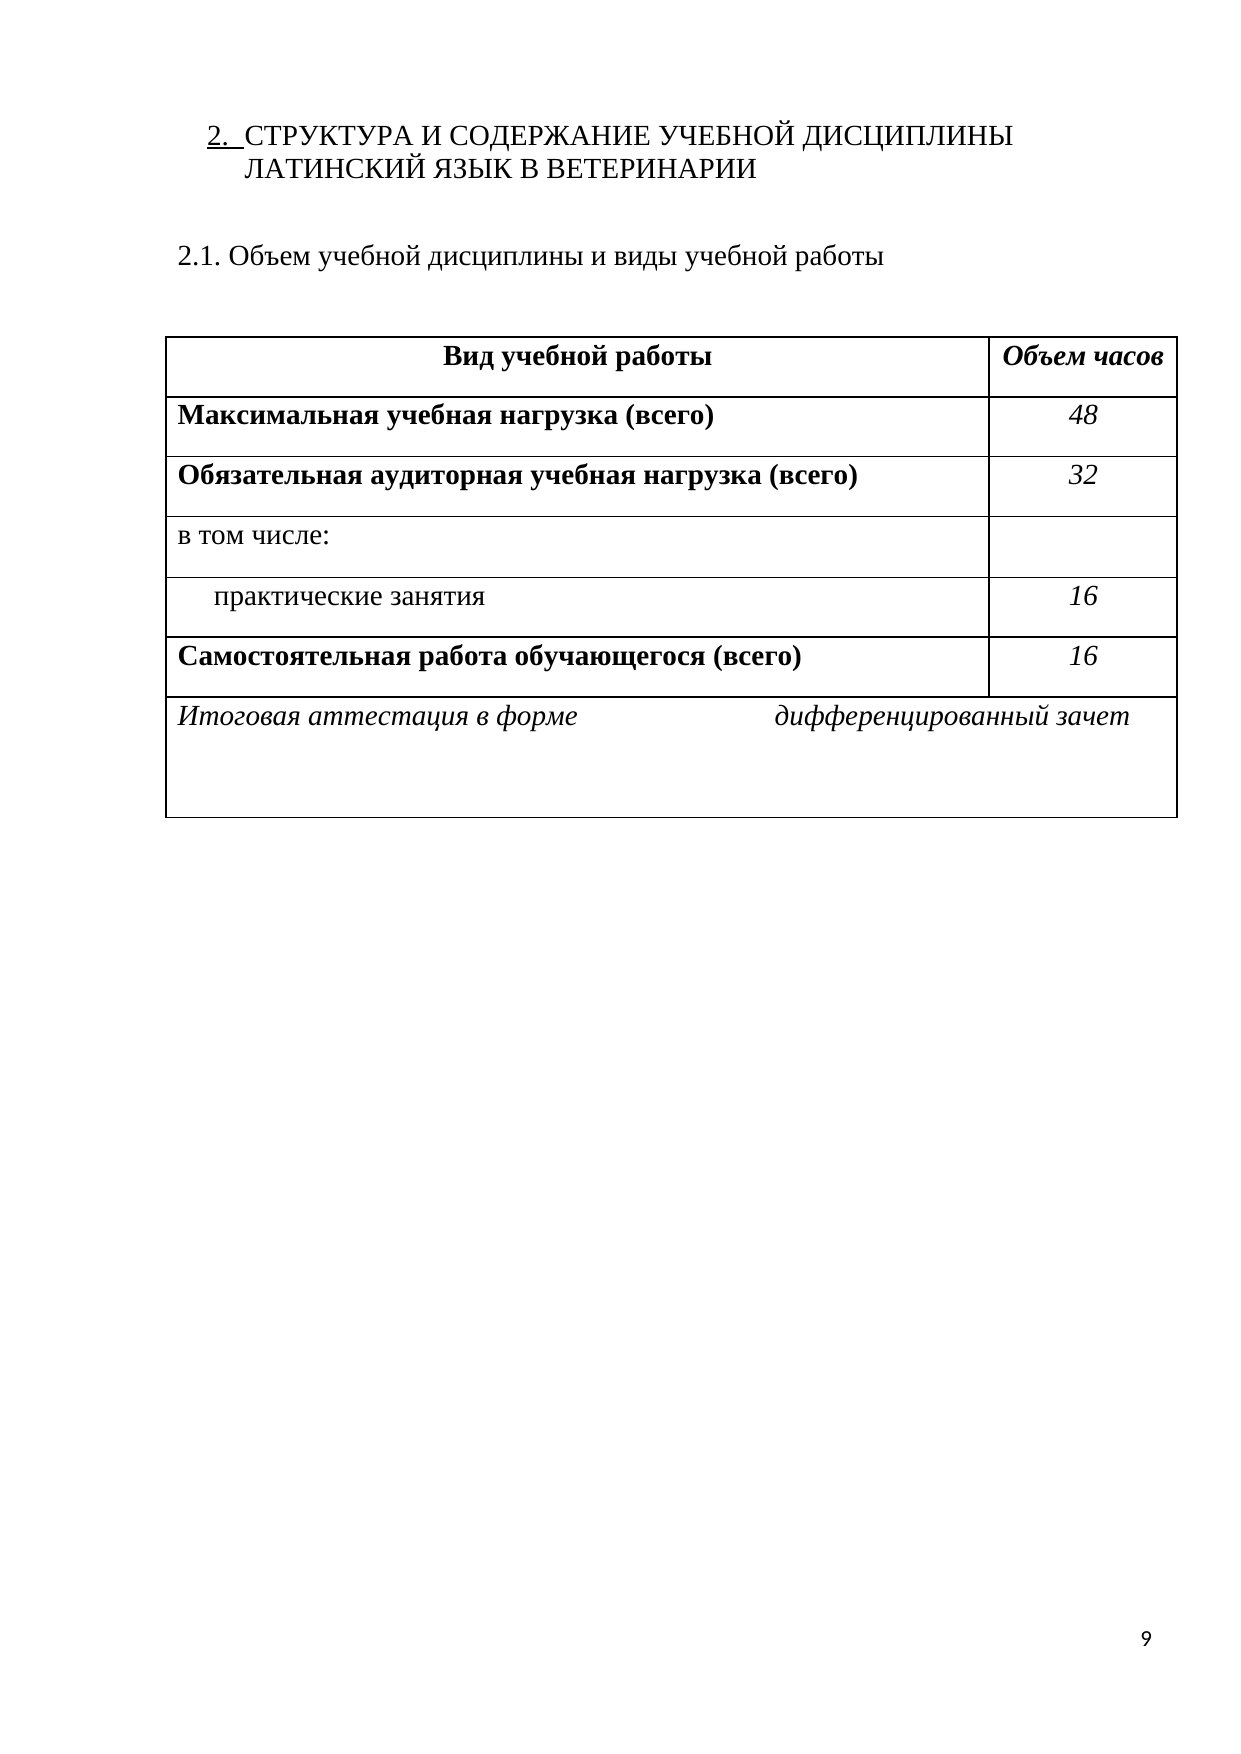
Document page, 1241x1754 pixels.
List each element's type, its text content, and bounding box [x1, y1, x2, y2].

table_cell [990, 517, 1176, 576]
table_cell Максимальная учебная нагрузка (всего) [167, 398, 988, 456]
table_cell 48 [990, 398, 1176, 456]
subtitle СТРУКТУРА И СОДЕРЖАНИЕ УЧЕБНОЙ ДИСЦИПЛИНЫ ЛАТИНСКИЙ ЯЗЫК В ВЕТЕРИНАРИИ [207, 118, 1152, 185]
table_cell 16 [990, 578, 1176, 636]
table_cell 32 [990, 457, 1176, 516]
table_cell практические занятия [167, 578, 988, 636]
table_cell Самостоятельная работа обучающегося (всего) [167, 638, 988, 696]
subtitle 2.1. Объем учебной дисциплины и виды учебной работы [177, 238, 1152, 272]
table_cell 16 [990, 638, 1176, 696]
table_cell Обязательная аудиторная учебная нагрузка (всего) [167, 457, 988, 516]
table_header Вид учебной работы [167, 338, 988, 396]
table_cell в том числе: [167, 517, 988, 576]
table_header Объем часов [990, 338, 1176, 396]
table_cell Итоговая аттестация в форме дифференцированный зачет [167, 698, 1176, 816]
